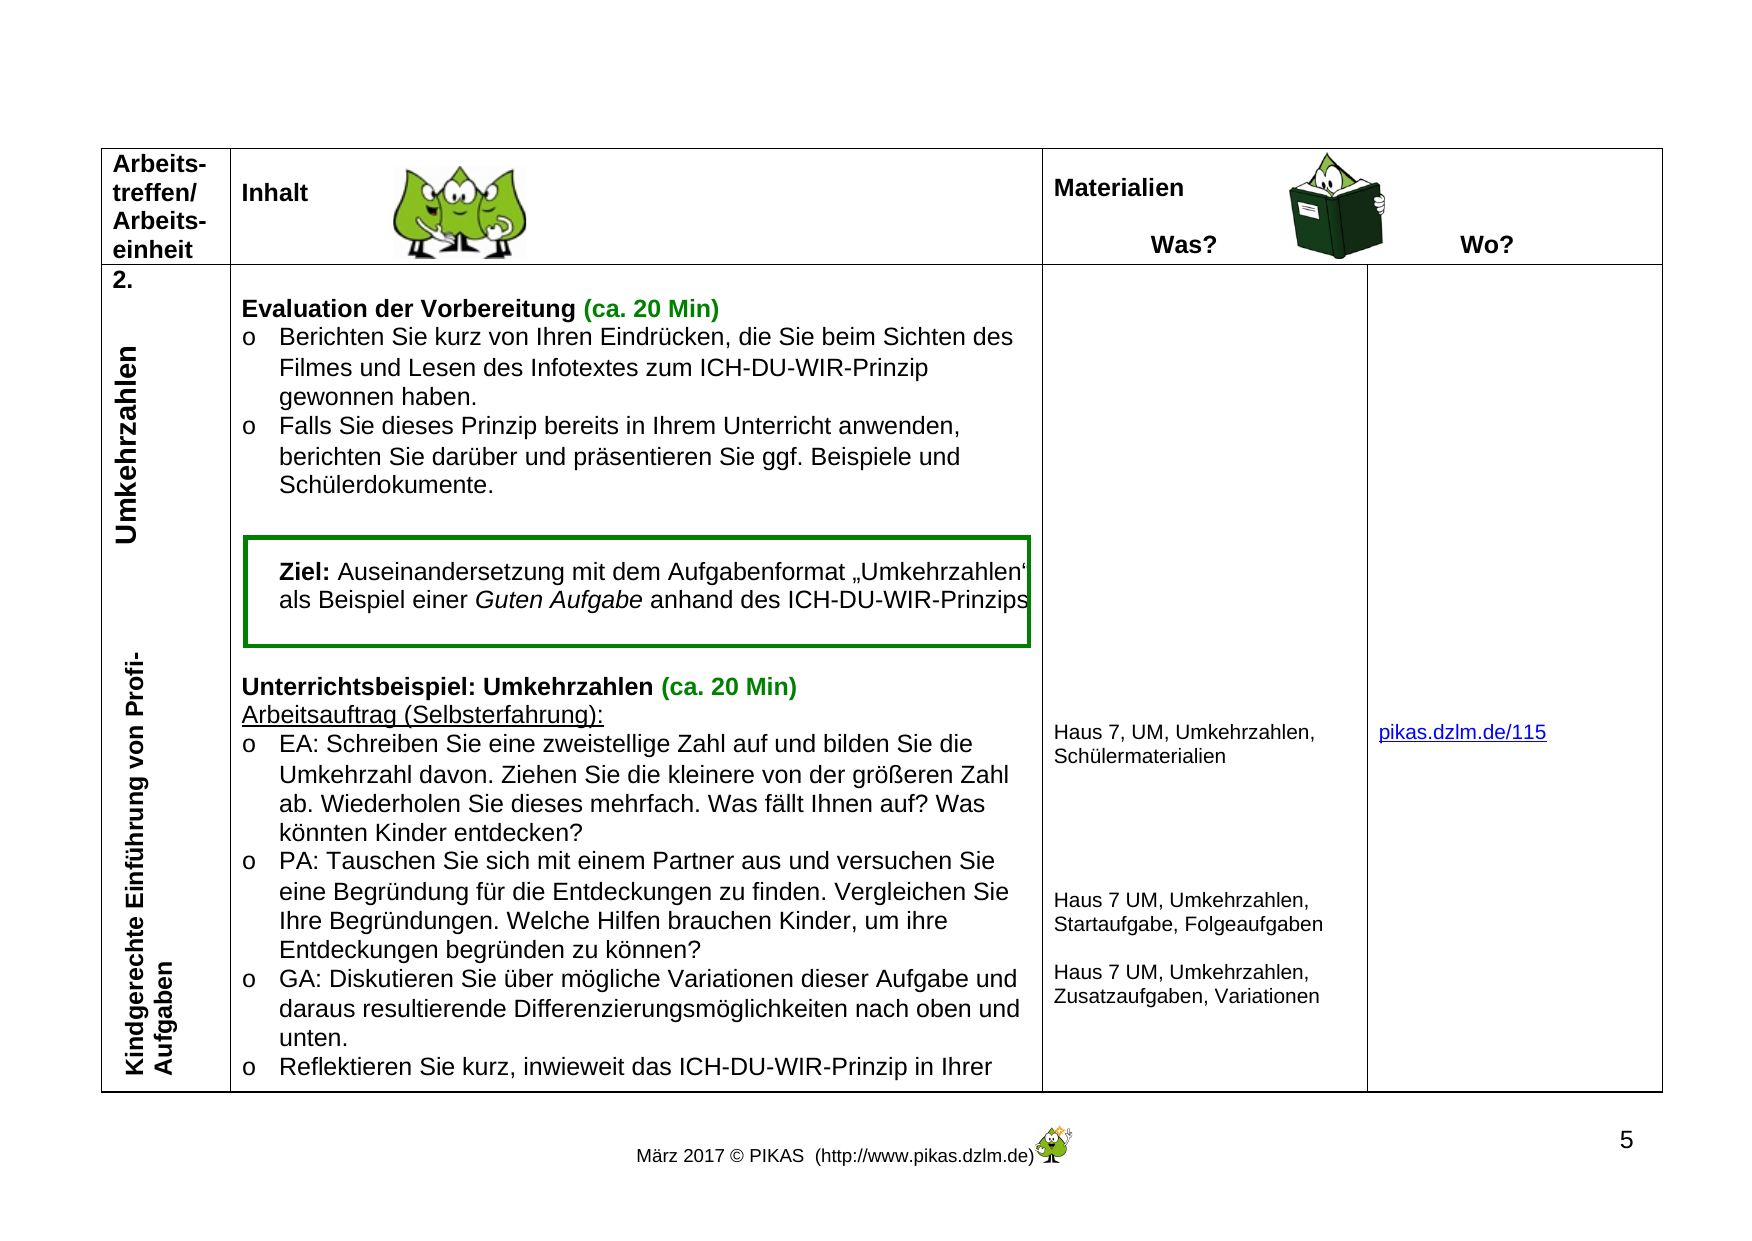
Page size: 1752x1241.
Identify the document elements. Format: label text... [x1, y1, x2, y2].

table_cell 2. [102, 265, 230, 1091]
picture [1289, 152, 1385, 259]
picture [1034, 1125, 1073, 1163]
table_cell pikas.dzlm.de/115 pikas.dzlm.de/185 pikas.dzlm.de/185 pikas.dzlm.de/115 pikas.dzlm.de/185 pikas.dzlm.de/008 pikas.dzlm.de/230 [1368, 265, 1662, 1091]
table_header Inhalt [231, 149, 1042, 264]
picture [393, 166, 527, 259]
table_header Materialien Was? Wo? [1043, 149, 1662, 264]
table_header Arbeits-treffen/ Arbeits-einheit [102, 149, 230, 264]
